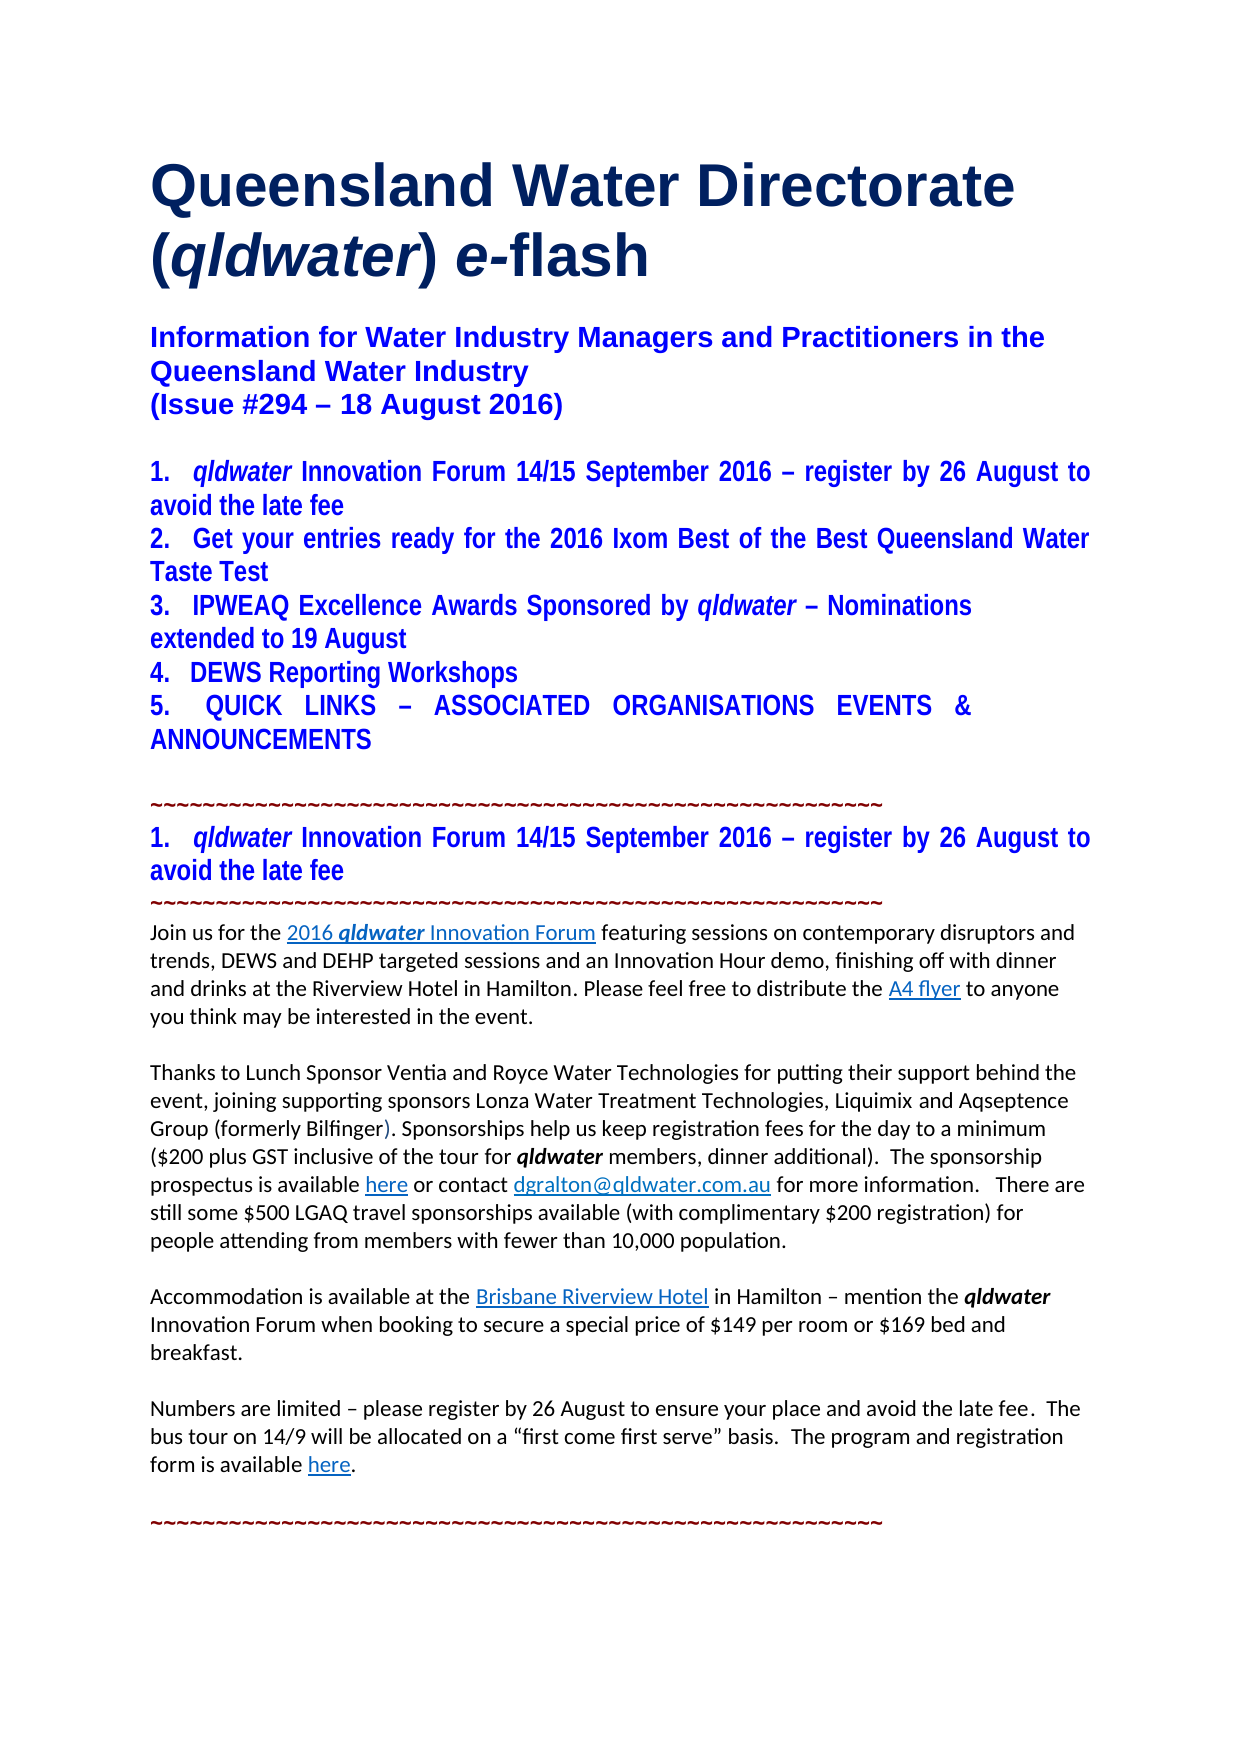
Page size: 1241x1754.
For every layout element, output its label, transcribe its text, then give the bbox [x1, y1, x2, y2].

text Accommodation is available at the Brisbane Riverview Hotel in Hamilton – mention the qldwater Innovation Forum when booking to secure a special price of $149 per room or $169 bed and breakfast. [150, 1282, 1090, 1366]
text 4. DEWS Reporting Workshops [150, 655, 972, 688]
text Queensland Water Directorate (qldwater) e-flash [150, 150, 1090, 289]
text Join us for the 2016 qldwater Innovation Forum featuring sessions on contemporary disruptors and trends, DEWS and DEHP targeted sessions and an Innovation Hour demo, finishing off with dinner and drinks at the Riverview Hotel in Hamilton. Please feel free to distribute the A4 flyer to anyone you think may be interested in the event. [150, 918, 1090, 1030]
text 2. Get your entries ready for the 2016 Ixom Best of the Best Queensland Water Taste Test [150, 521, 1090, 588]
text Information for Water Industry Managers and Practitioners in the Queensland Water Industry [150, 320, 1090, 387]
text ~~~~~~~~~~~~~~~~~~~~~~~~~~~~~~~~~~~~~~~~~~~~~~~~~~~~~~~~ [150, 887, 1090, 918]
text (Issue #294 – 18 August 2016) [150, 387, 1090, 421]
text Thanks to Lunch Sponsor Ventia and Royce Water Technologies for putting their support behind the event, joining supporting sponsors Lonza Water Treatment Technologies, Liquimix and Aqseptence Group (formerly Bilfinger). Sponsorships help us keep registration fees for the day to a minimum ($200 plus GST inclusive of the tour for qldwater members, dinner additional). The sponsorship prospectus is available here or contact dgralton@qldwater.com.au for more information. There are still some $500 LGAQ travel sponsorships available (with complimentary $200 registration) for people attending from members with fewer than 10,000 population. [150, 1058, 1090, 1254]
text 3. IPWEAQ Excellence Awards Sponsored by qldwater – Nominations extended to 19 August [150, 588, 972, 655]
text 1. qldwater Innovation Forum 14/15 September 2016 – register by 26 August to avoid the late fee [150, 454, 1090, 521]
text Numbers are limited – please register by 26 August to ensure your place and avoid the late fee. The bus tour on 14/9 will be allocated on a “first come first serve” basis. The program and registration form is available here. [150, 1394, 1090, 1478]
text 5. QUICK LINKS – ASSOCIATED ORGANISATIONS EVENTS & ANNOUNCEMENTS [150, 688, 972, 755]
text ~~~~~~~~~~~~~~~~~~~~~~~~~~~~~~~~~~~~~~~~~~~~~~~~~~~~~~~~ [150, 789, 1090, 820]
text 1. qldwater Innovation Forum 14/15 September 2016 – register by 26 August to avoid the late fee [150, 820, 1090, 887]
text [150, 1506, 1090, 1538]
